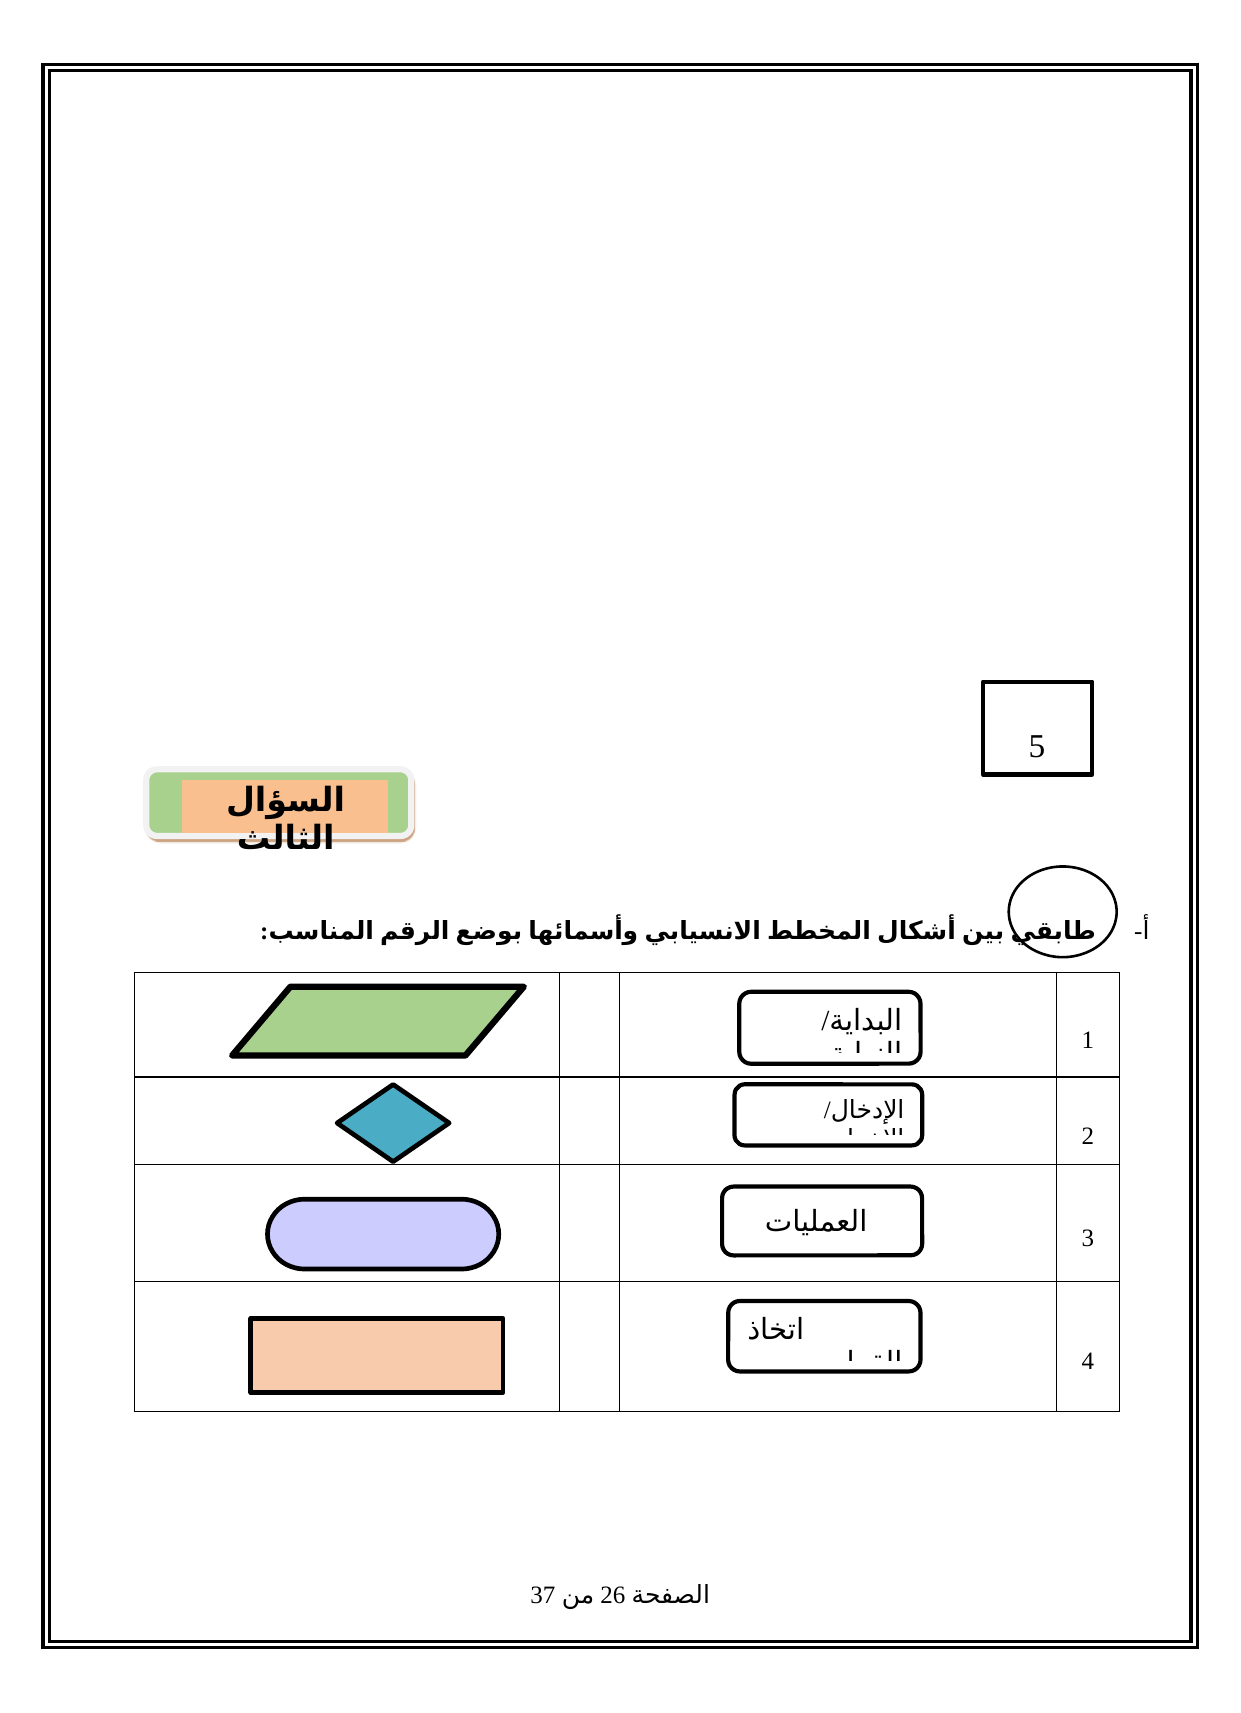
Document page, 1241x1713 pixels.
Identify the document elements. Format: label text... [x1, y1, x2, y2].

table_header 1 [1057, 973, 1119, 1076]
table_cell 2 [1057, 1078, 1119, 1164]
table_cell [620, 1282, 1056, 1411]
table_cell [135, 1165, 559, 1281]
table_header [560, 973, 619, 1076]
table_header [620, 973, 1056, 1076]
table_cell 3 [1057, 1165, 1119, 1281]
table_cell [135, 1078, 559, 1164]
table_header [135, 973, 559, 1076]
table_cell [620, 1165, 1056, 1281]
table_cell 4 [1057, 1282, 1119, 1411]
list طابقي بين أشكال المخطط الانسيابي وأسمائها بوضع الرقم المناسب: [59, 916, 1021, 945]
table_cell [560, 1078, 619, 1164]
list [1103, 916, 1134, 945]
table_cell [620, 1078, 1056, 1164]
table_cell [560, 1165, 619, 1281]
table_cell [135, 1282, 559, 1411]
table_cell [560, 1282, 619, 1411]
